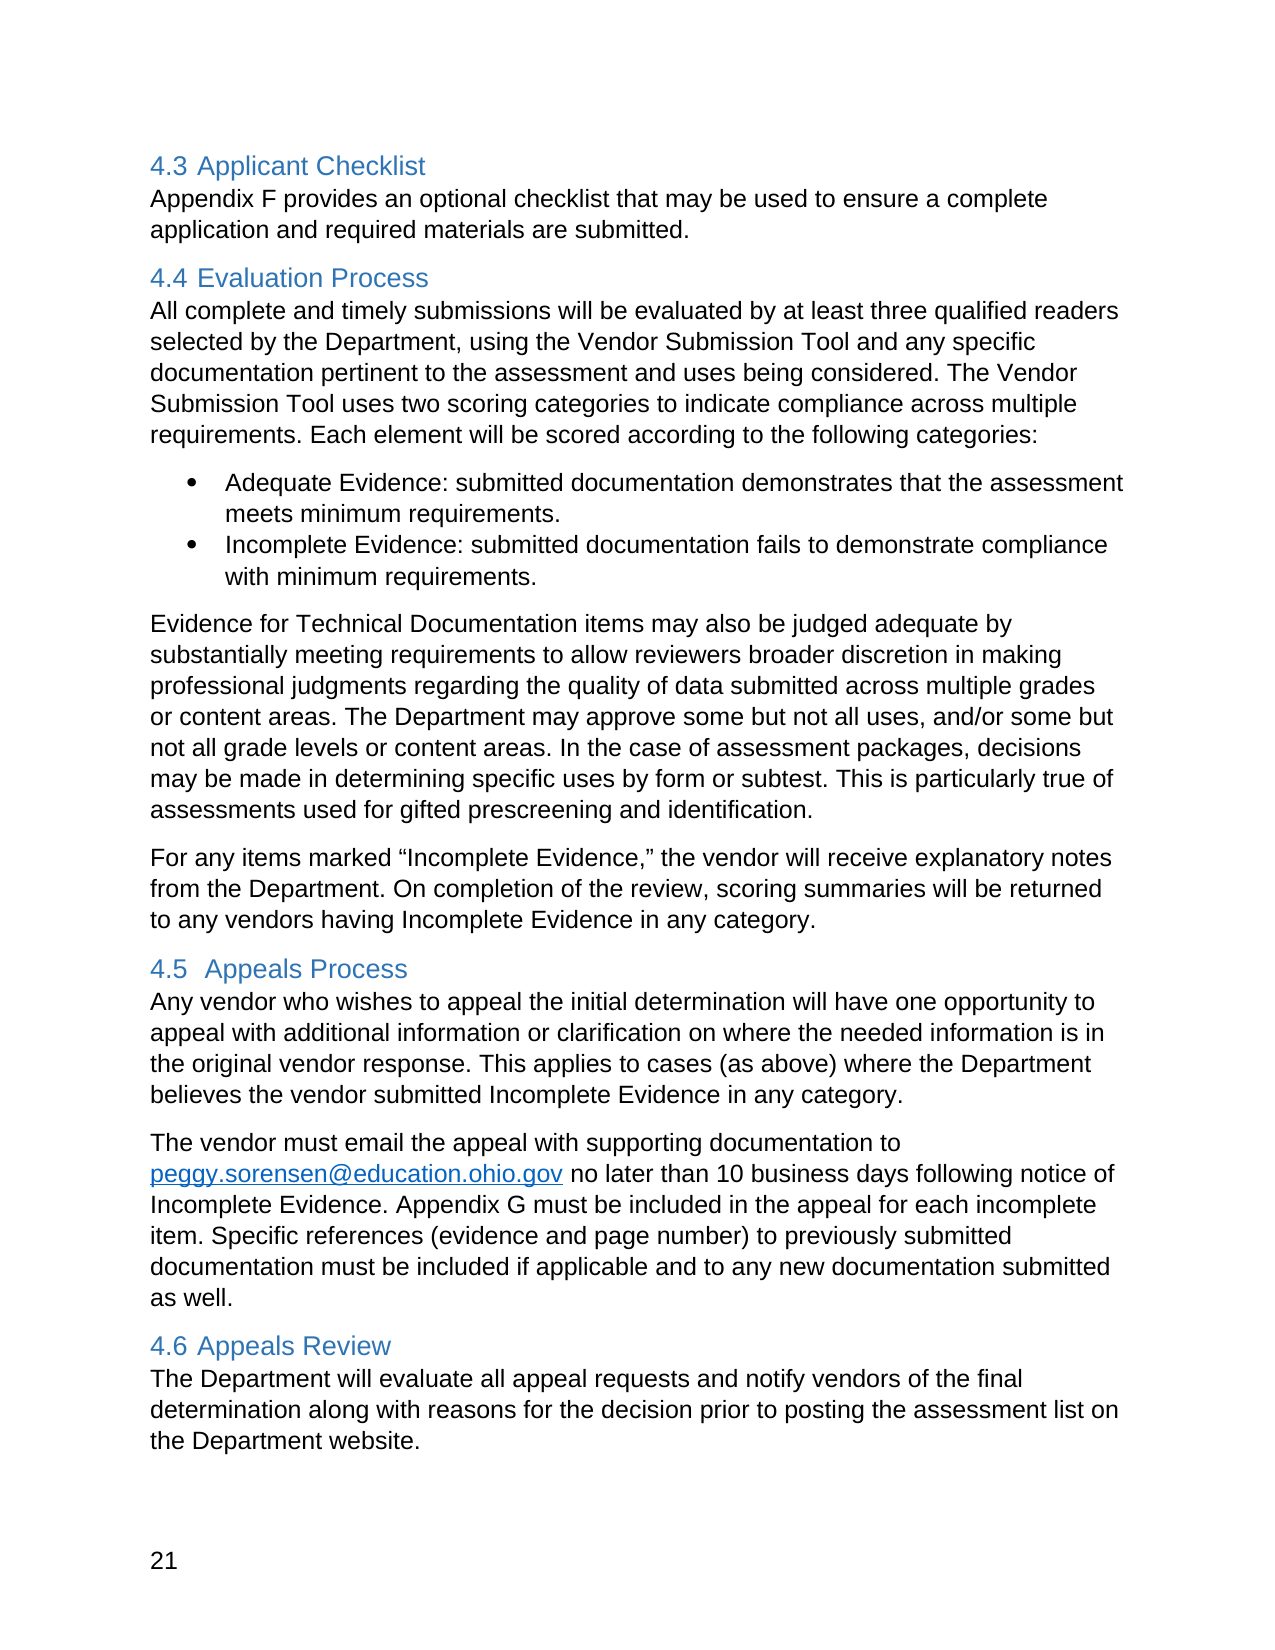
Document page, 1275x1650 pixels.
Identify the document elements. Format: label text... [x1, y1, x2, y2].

list Adequate Evidence: submitted documentation demonstrates that the assessment meets minimum requirements. [187, 468, 1125, 528]
subtitle Appeals Review [150, 1330, 1125, 1362]
text The vendor must email the appeal with supporting documentation to peggy.sorensen@education.ohio.gov no later than 10 business days following notice of Incomplete Evidence. Appendix G must be included in the appeal for each incomplete item. Specific references (evidence and page number) to previously submitted documentation must be included if applicable and to any new documentation submitted as well. [150, 1127, 1125, 1311]
text The Department will evaluate all appeal requests and notify vendors of the final determination along with reasons for the decision prior to posting the assessment list on the Department website. [150, 1364, 1125, 1455]
text Appendix F provides an optional checklist that may be used to ensure a complete application and required materials are submitted. [150, 184, 1125, 243]
list Incomplete Evidence: submitted documentation fails to demonstrate compliance with minimum requirements. [187, 530, 1125, 590]
text All complete and timely submissions will be evaluated by at least three qualified readers selected by the Department, using the Vendor Submission Tool and any specific documentation pertinent to the assessment and uses being considered. The Vendor Submission Tool uses two scoring categories to indicate compliance across multiple requirements. Each element will be scored according to the following categories: [150, 296, 1125, 449]
subtitle Evaluation Process [150, 262, 1125, 294]
text Any vendor who wishes to appeal the initial determination will have one opportunity to appeal with additional information or clarification on where the needed information is in the original vendor response. This applies to cases (as above) where the Department believes the vendor submitted Incomplete Evidence in any category. [150, 987, 1125, 1108]
text Evidence for Technical Documentation items may also be judged adequate by substantially meeting requirements to allow reviewers broader discretion in making professional judgments regarding the quality of data submitted across multiple grades or content areas. The Department may approve some but not all uses, and/or some but not all grade levels or content areas. In the case of assessment packages, decisions may be made in determining specific uses by form or subtest. This is particularly true of assessments used for gifted prescreening and identification. [150, 609, 1125, 824]
subtitle Applicant Checklist [150, 150, 1125, 181]
subtitle Appeals Process [150, 953, 1125, 984]
text For any items marked “Incomplete Evidence,” the vendor will receive explanatory notes from the Department. On completion of the review, scoring summaries will be returned to any vendors having Incomplete Evidence in any category. [150, 843, 1125, 934]
